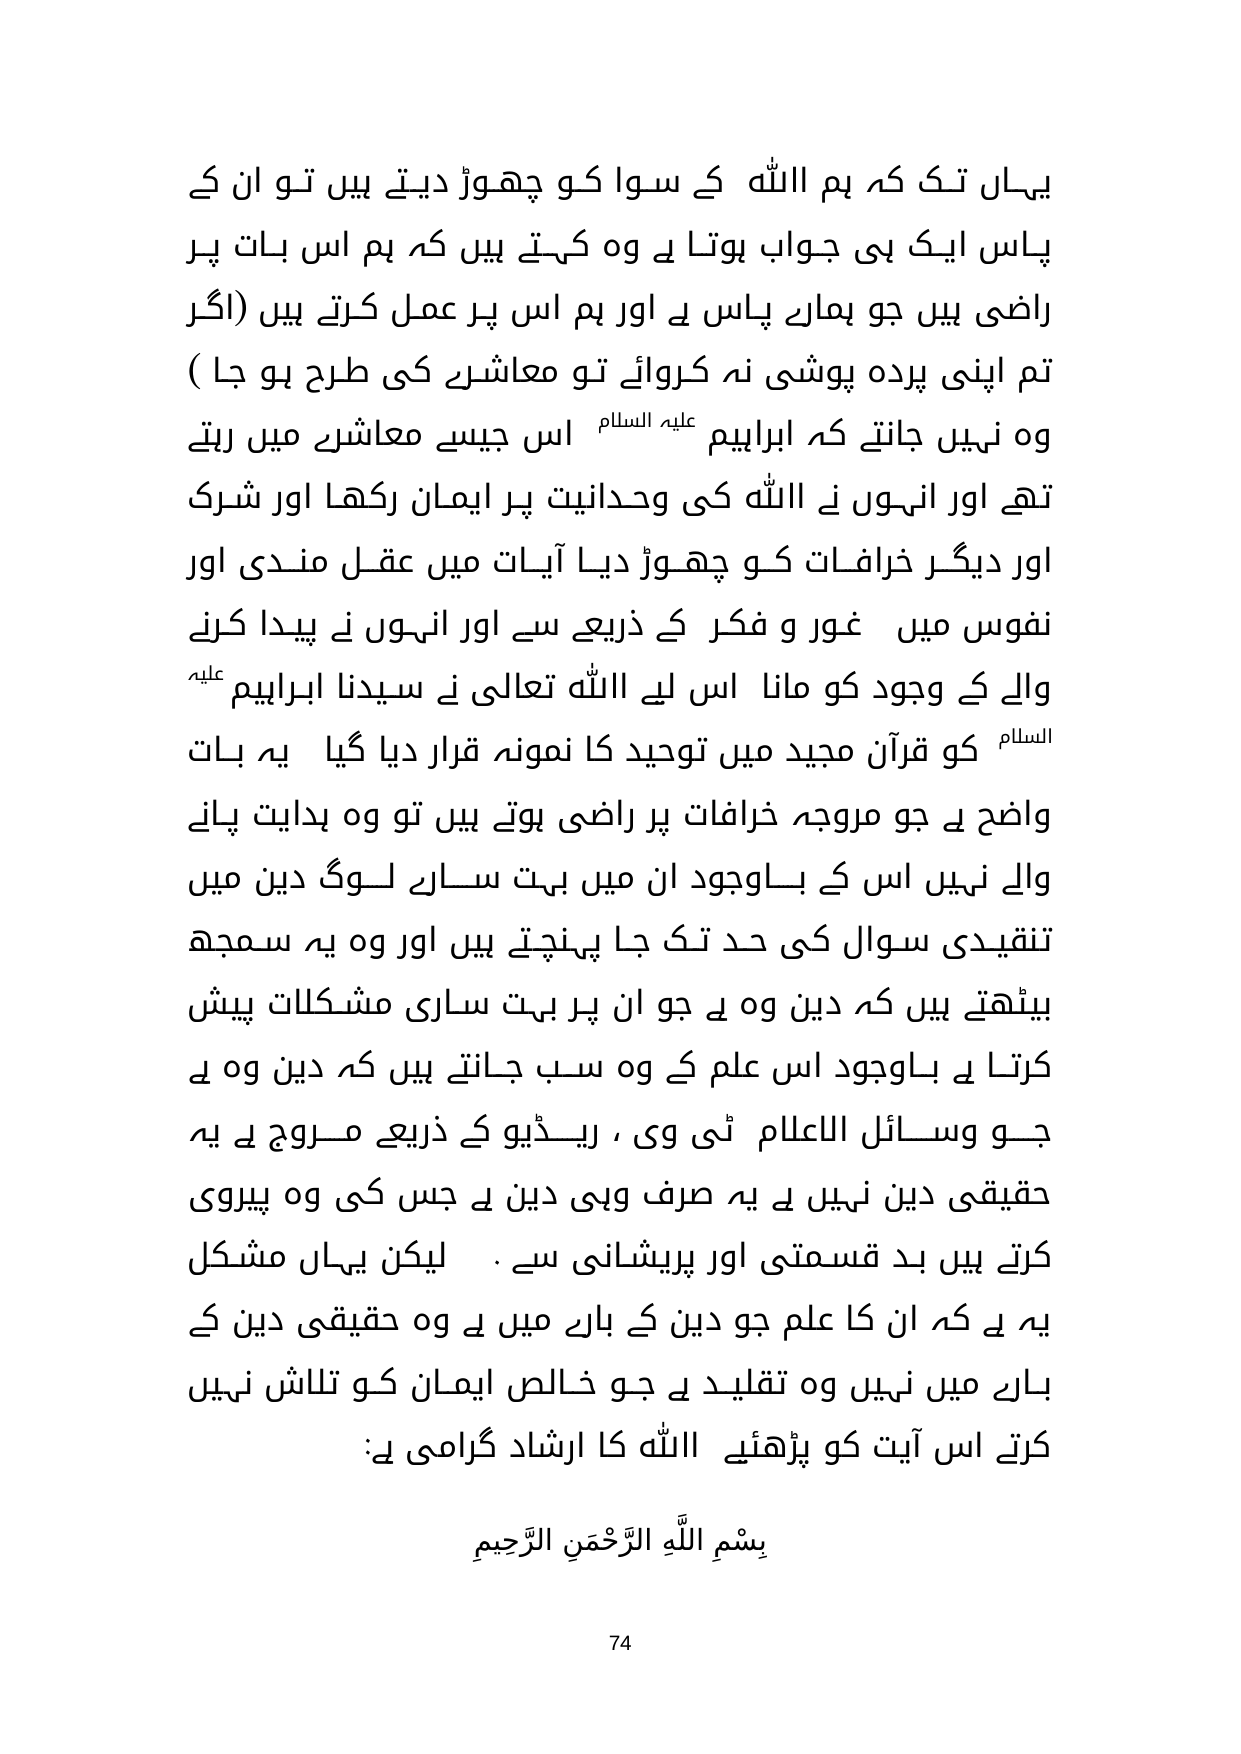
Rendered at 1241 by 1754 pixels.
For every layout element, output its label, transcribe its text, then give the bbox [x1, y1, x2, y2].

text بِسْمِ اللَّهِ الرَّحْمَنِ الرَّحِيمِ [187, 1523, 1053, 1557]
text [187, 150, 1053, 1478]
